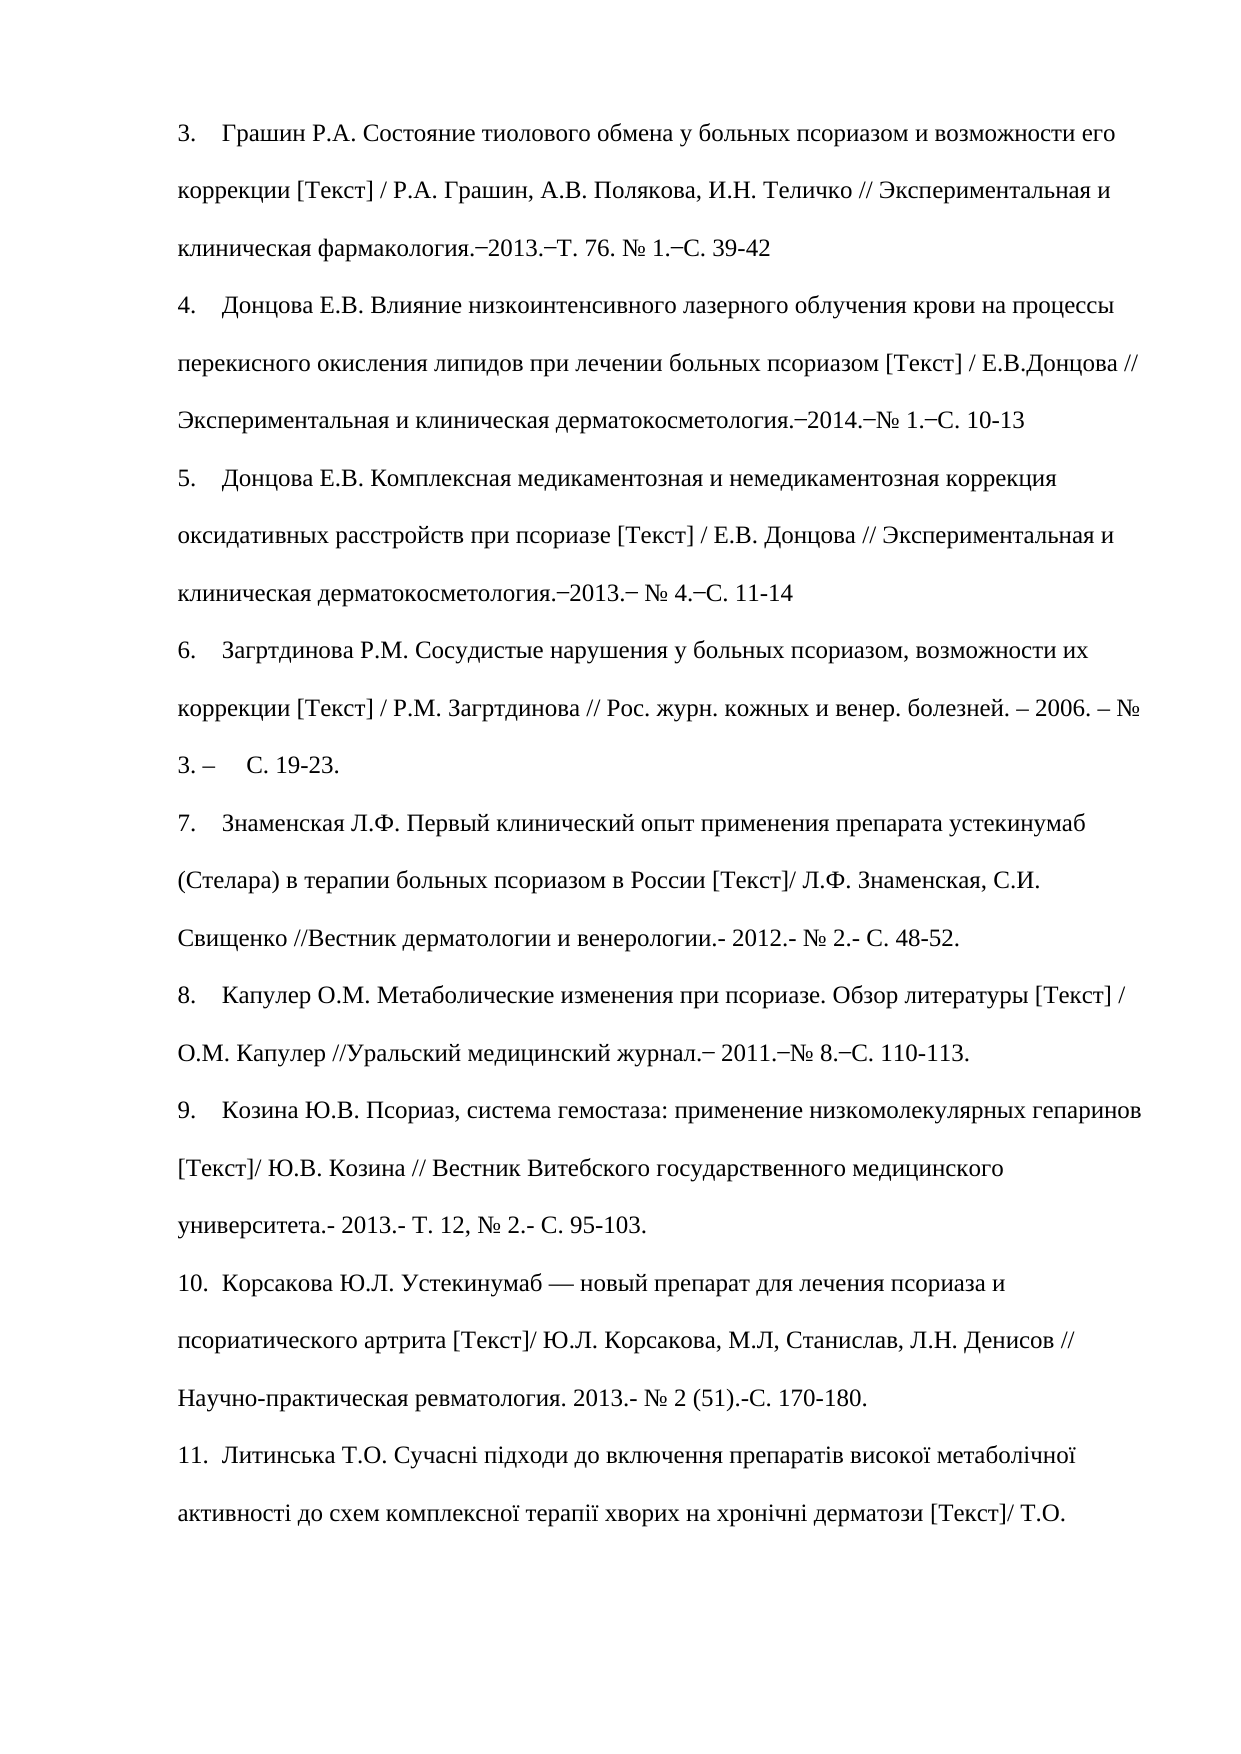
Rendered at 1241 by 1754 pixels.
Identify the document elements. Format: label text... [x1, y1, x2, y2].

list Знаменская Л.Ф. Первый клинический опыт применения препарата устекинумаб (Стелара) в терапии больных псориазом в России [Текст]/ Л.Ф. Знаменская, С.И. Свищенко //Вестник дерматологии и венерологии.- 2012.- № 2.- С. 48-52. [177, 808, 1152, 952]
list Грашин Р.А. Состояние тиолового обмена у больных псориазом и возможности его коррекции [Текст] / Р.А. Грашин, А.В. Полякова, И.Н. Теличко // Экспериментальная и клиническая фармакология. ̶ 2013. ̶ Т. 76. № 1. ̶ С. 39-42 [177, 118, 1152, 262]
list Донцова Е.В. Влияние низкоинтенсивного лазерного облучения крови на процессы перекисного окисления липидов при лечении больных псориазом [Текст] / Е.В.Донцова // Экспериментальная и клиническая дерматокосметология. ̶ 2014. ̶ № 1. ̶ С. 10-13 [177, 291, 1152, 434]
list Корсакова Ю.Л. Устекинумаб — новый препарат для лечения псориаза и псориатического артрита [Текст]/ Ю.Л. Корсакова, М.Л, Станислав, Л.Н. Денисов // Научно-практическая ревматология. 2013.- № 2 (51).-С. 170-180. [177, 1268, 1152, 1412]
list Донцова Е.В. Комплексная медикаментозная и немедикаментозная коррекция оксидативных расстройств при псориазе [Текст] / Е.В. Донцова // Экспериментальная и клиническая дерматокосметология. ̶ 2013. ̶ № 4. ̶ С. 11-14 [177, 463, 1152, 607]
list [177, 1441, 1152, 1527]
list Козина Ю.В. Псориаз, система гемостаза: применение низкомолекулярных гепаринов [Текст]/ Ю.В. Козина // Вестник Витебского государственного медицинского университета.- 2013.- Т. 12, № 2.- С. 95-103. [177, 1096, 1152, 1239]
list Загртдинова Р.М. Сосудистые нарушения у больных псориазом, возможности их коррекции [Текст] / Р.М. Загртдинова // Рос. журн. кожных и венер. болезней. – 2006. – № 3. – С. 19-23. [177, 636, 1152, 779]
list Капулер О.М. Метаболические изменения при псориазе. Обзор литературы [Текст] / О.М. Капулер //Уральский медицинский журнал. ̶ 2011. ̶ № 8. ̶ С. 110-113. [177, 981, 1152, 1067]
